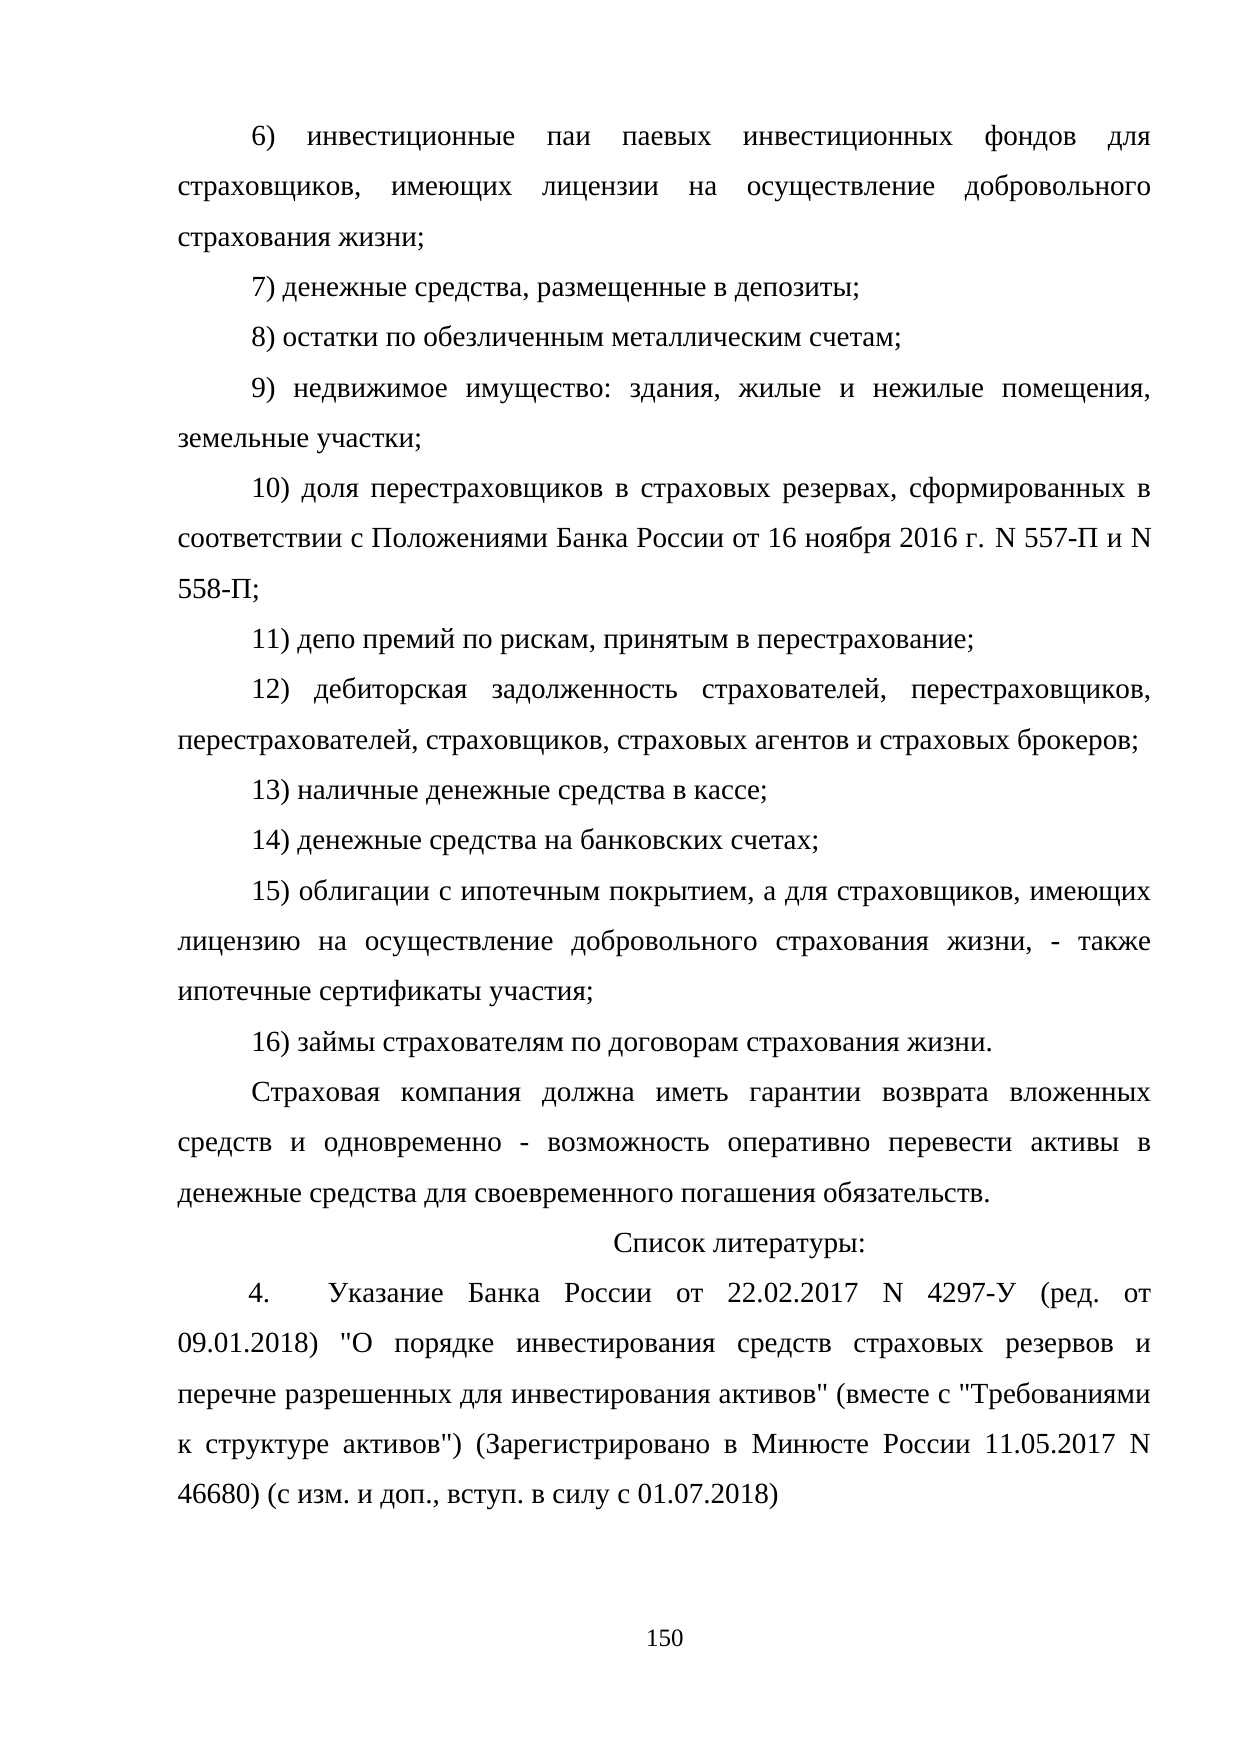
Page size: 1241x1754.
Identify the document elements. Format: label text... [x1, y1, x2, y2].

text 12) дебиторская задолженность страхователей, перестраховщиков, перестрахователей, страховщиков, страховых агентов и страховых брокеров; [177, 672, 1152, 755]
text 13) наличные денежные средства в кассе; [177, 772, 1152, 806]
text 6) инвестиционные паи паевых инвестиционных фондов для страховщиков, имеющих лицензии на осуществление добровольного страхования жизни; [177, 118, 1152, 252]
text 14) денежные средства на банковских счетах; [177, 822, 1152, 856]
text 15) облигации с ипотечным покрытием, а для страховщиков, имеющих лицензию на осуществление добровольного страхования жизни, - также ипотечные сертификаты участия; [177, 873, 1152, 1007]
text 9) недвижимое имущество: здания, жилые и нежилые помещения, земельные участки; [177, 370, 1152, 453]
text 10) доля перестраховщиков в страховых резервах, сформированных в соответствии с Положениями Банка России от 16 ноября 2016 г. N 557-П и N 558-П; [177, 470, 1152, 604]
list Список литературы: [327, 1225, 1152, 1258]
text 11) депо премий по рискам, принятым в перестрахование; [177, 621, 1152, 655]
list Указание Банка России от 22.02.2017 N 4297-У (ред. от 09.01.2018) "О порядке инвестирования средств страховых резервов и перечне разрешенных для инвестирования активов" (вместе с "Требованиями к структуре активов") (Зарегистрировано в Минюсте России 11.05.2017 N 46680) (с изм. и доп., вступ. в силу с 01.07.2018) [177, 1275, 1152, 1510]
text 8) остатки по обезличенным металлическим счетам; [177, 319, 1152, 353]
text 16) займы страхователям по договорам страхования жизни. [177, 1024, 1152, 1057]
text Страховая компания должна иметь гарантии возврата вложенных средств и одновременно - возможность оперативно перевести активы в денежные средства для своевременного погашения обязательств. [177, 1158, 1152, 1208]
text 7) денежные средства, размещенные в депозиты; [177, 269, 1152, 303]
text Страховая компания должна иметь гарантии возврата вложенных средств и одновременно - возможность оперативно перевести активы в денежные средства для своевременного погашения обязательств. [177, 1074, 1152, 1124]
